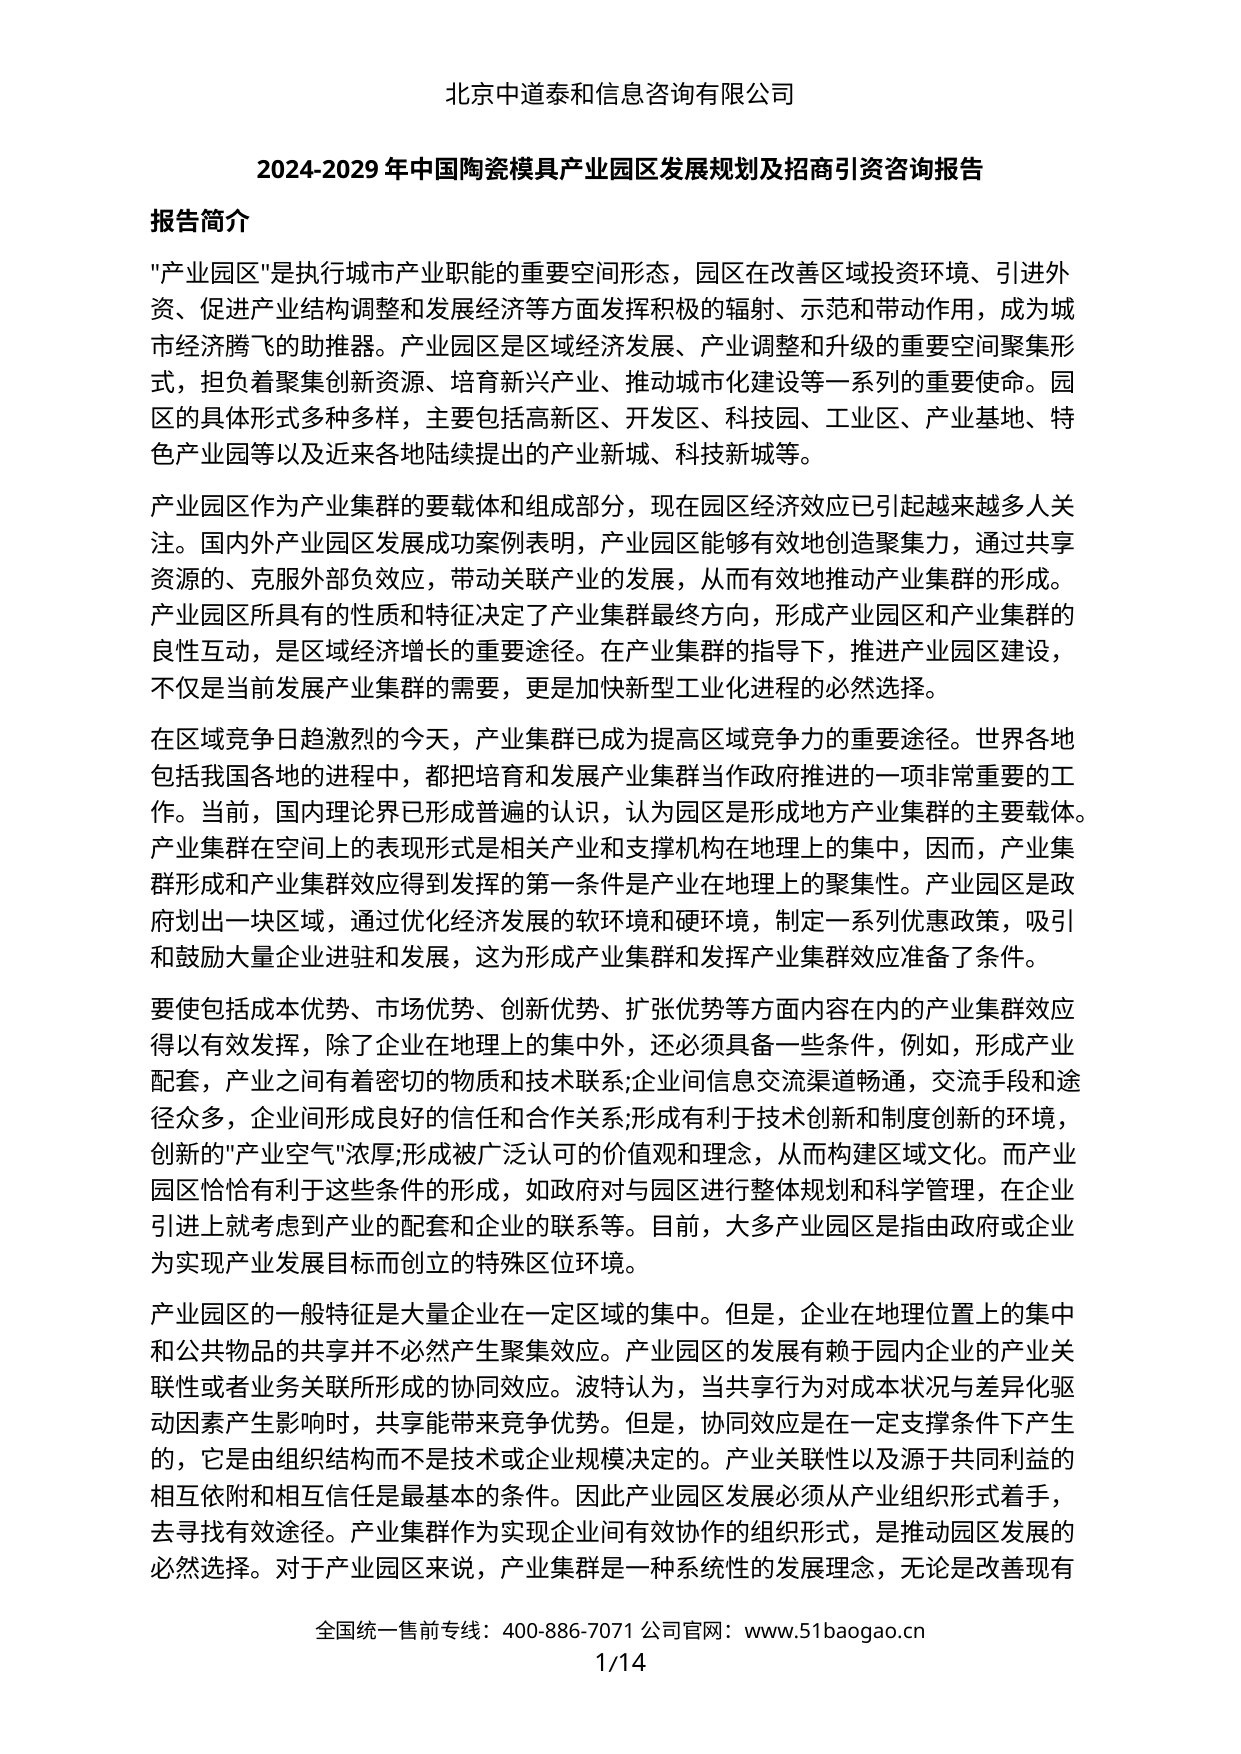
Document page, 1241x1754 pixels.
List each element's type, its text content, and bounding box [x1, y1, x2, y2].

text 2024-2029年中国陶瓷模具产业园区发展规划及招商引资咨询报告 [150, 150, 1090, 186]
text 在区域竞争日趋激烈的今天，产业集群已成为提高区域竞争力的重要途径。世界各地包括我国各地的进程中，都把培育和发展产业集群当作政府推进的一项非常重要的工作。当前，国内理论界已形成普遍的认识，认为园区是形成地方产业集群的主要载体。产业集群在空间上的表现形式是相关产业和支撑机构在地理上的集中，因而，产业集群形成和产业集群效应得到发挥的第一条件是产业在地理上的聚集性。产业园区是政府划出一块区域，通过优化经济发展的软环境和硬环境，制定一系列优惠政策，吸引和鼓励大量企业进驻和发展，这为形成产业集群和发挥产业集群效应准备了条件。 [150, 720, 1090, 974]
text 产业园区作为产业集群的要载体和组成部分，现在园区经济效应已引起越来越多人关注。国内外产业园区发展成功案例表明，产业园区能够有效地创造聚集力，通过共享资源的、克服外部负效应，带动关联产业的发展，从而有效地推动产业集群的形成。产业园区所具有的性质和特征决定了产业集群最终方向，形成产业园区和产业集群的良性互动，是区域经济增长的重要途径。在产业集群的指导下，推进产业园区建设，不仅是当前发展产业集群的需要，更是加快新型工业化进程的必然选择。 [150, 487, 1090, 704]
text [150, 1295, 1090, 1585]
text 报告简介 [150, 202, 1090, 238]
text 要使包括成本优势、市场优势、创新优势、扩张优势等方面内容在内的产业集群效应得以有效发挥，除了企业在地理上的集中外，还必须具备一些条件，例如，形成产业配套，产业之间有着密切的物质和技术联系;企业间信息交流渠道畅通，交流手段和途径众多，企业间形成良好的信任和合作关系;形成有利于技术创新和制度创新的环境，创新的"产业空气"浓厚;形成被广泛认可的价值观和理念，从而构建区域文化。而产业园区恰恰有利于这些条件的形成，如政府对与园区进行整体规划和科学管理，在企业引进上就考虑到产业的配套和企业的联系等。目前，大多产业园区是指由政府或企业为实现产业发展目标而创立的特殊区位环境。 [150, 989, 1090, 1279]
text "产业园区"是执行城市产业职能的重要空间形态，园区在改善区域投资环境、引进外资、促进产业结构调整和发展经济等方面发挥积极的辐射、示范和带动作用，成为城市经济腾飞的助推器。产业园区是区域经济发展、产业调整和升级的重要空间聚集形式，担负着聚集创新资源、培育新兴产业、推动城市化建设等一系列的重要使命。园区的具体形式多种多样，主要包括高新区、开发区、科技园、工业区、产业基地、特色产业园等以及近来各地陆续提出的产业新城、科技新城等。 [150, 254, 1090, 471]
